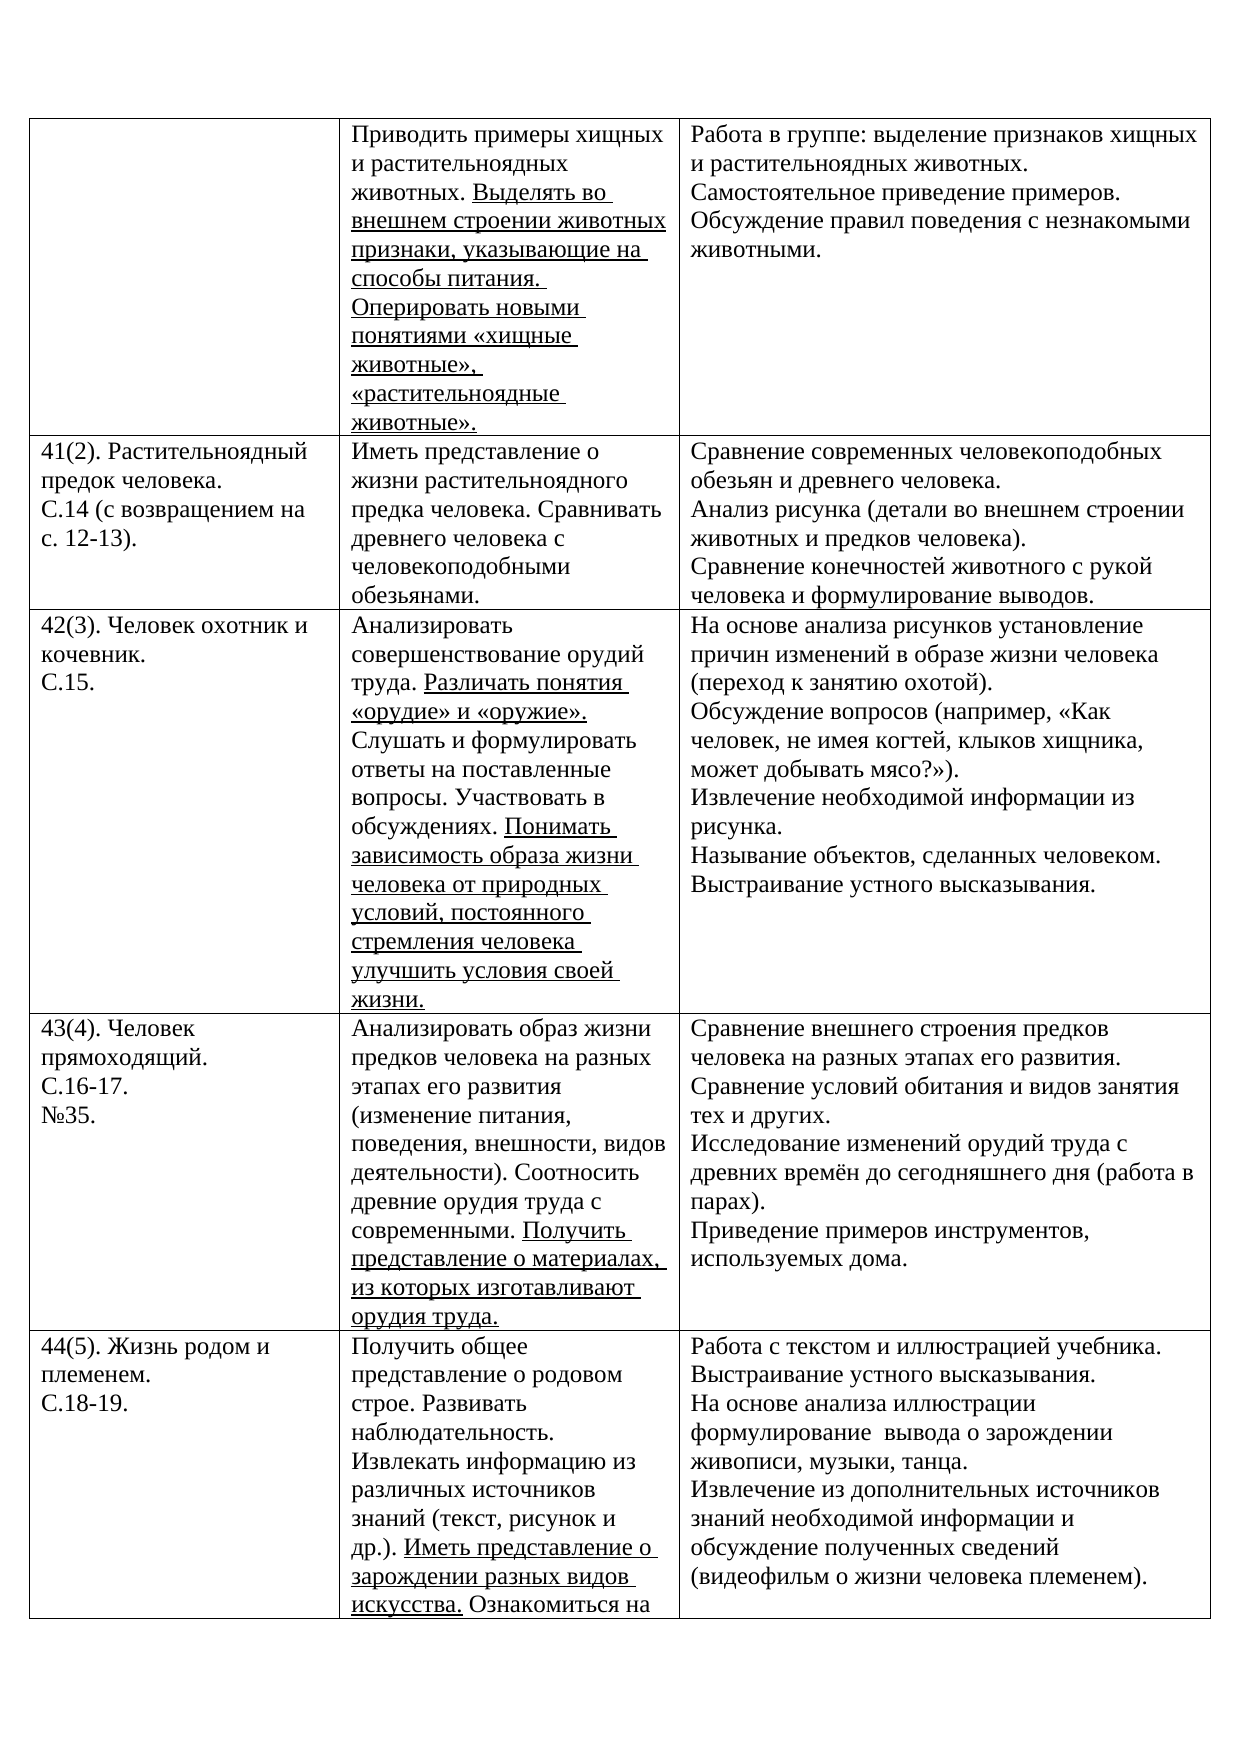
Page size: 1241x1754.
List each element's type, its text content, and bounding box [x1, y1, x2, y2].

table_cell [680, 119, 1210, 435]
table_cell 43(4). Человек прямоходящий. С.16-17. №35. [30, 1014, 339, 1330]
table_cell Иметь представление о жизни растительноядного предка человека. Сравнивать древнего человека с человекоподобными обезьянами. [340, 436, 679, 609]
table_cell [30, 1331, 339, 1618]
table_cell Анализировать совершенствование орудий труда. Различать понятия «орудие» и «оружие». Слушать и формулировать ответы на поставленные вопросы. Участвовать в обсуждениях. Понимать зависимость образа жизни человека от природных условий, постоянного стремления человека улучшить условия своей жизни. [340, 610, 679, 1012]
table_cell На основе анализа рисунков установление причин изменений в образе жизни человека (переход к занятию охотой). Обсуждение вопросов (например, «Как человек, не имея когтей, клыков хищника, может добывать мясо?»). Извлечение необходимой информации из рисунка. Называние объектов, сделанных человеком. Выстраивание устного высказывания. [680, 610, 1210, 1012]
table_cell Сравнение современных человекоподобных обезьян и древнего человека. Анализ рисунка (детали во внешнем строении животных и предков человека). Сравнение конечностей животного с рукой человека и формулирование выводов. [680, 436, 1210, 609]
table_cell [680, 1331, 1210, 1618]
table_cell 41(2). Растительноядный предок человека. С.14 (с возвращением на с. 12-13). [30, 436, 339, 609]
table_cell Анализировать образ жизни предков человека на разных этапах его развития (изменение питания, поведения, внешности, видов деятельности). Соотносить древние орудия труда с современными. Получить представление о материалах, из которых изготавливают орудия труда. [340, 1014, 679, 1330]
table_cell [340, 119, 679, 435]
table_cell Сравнение внешнего строения предков человека на разных этапах его развития. Сравнение условий обитания и видов занятия тех и других. Исследование изменений орудий труда с древних времён до сегодняшнего дня (работа в парах). Приведение примеров инструментов, используемых дома. [680, 1014, 1210, 1330]
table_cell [30, 119, 339, 435]
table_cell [340, 1331, 679, 1618]
table_cell 42(3). Человек охотник и кочевник. С.15. [30, 610, 339, 1012]
